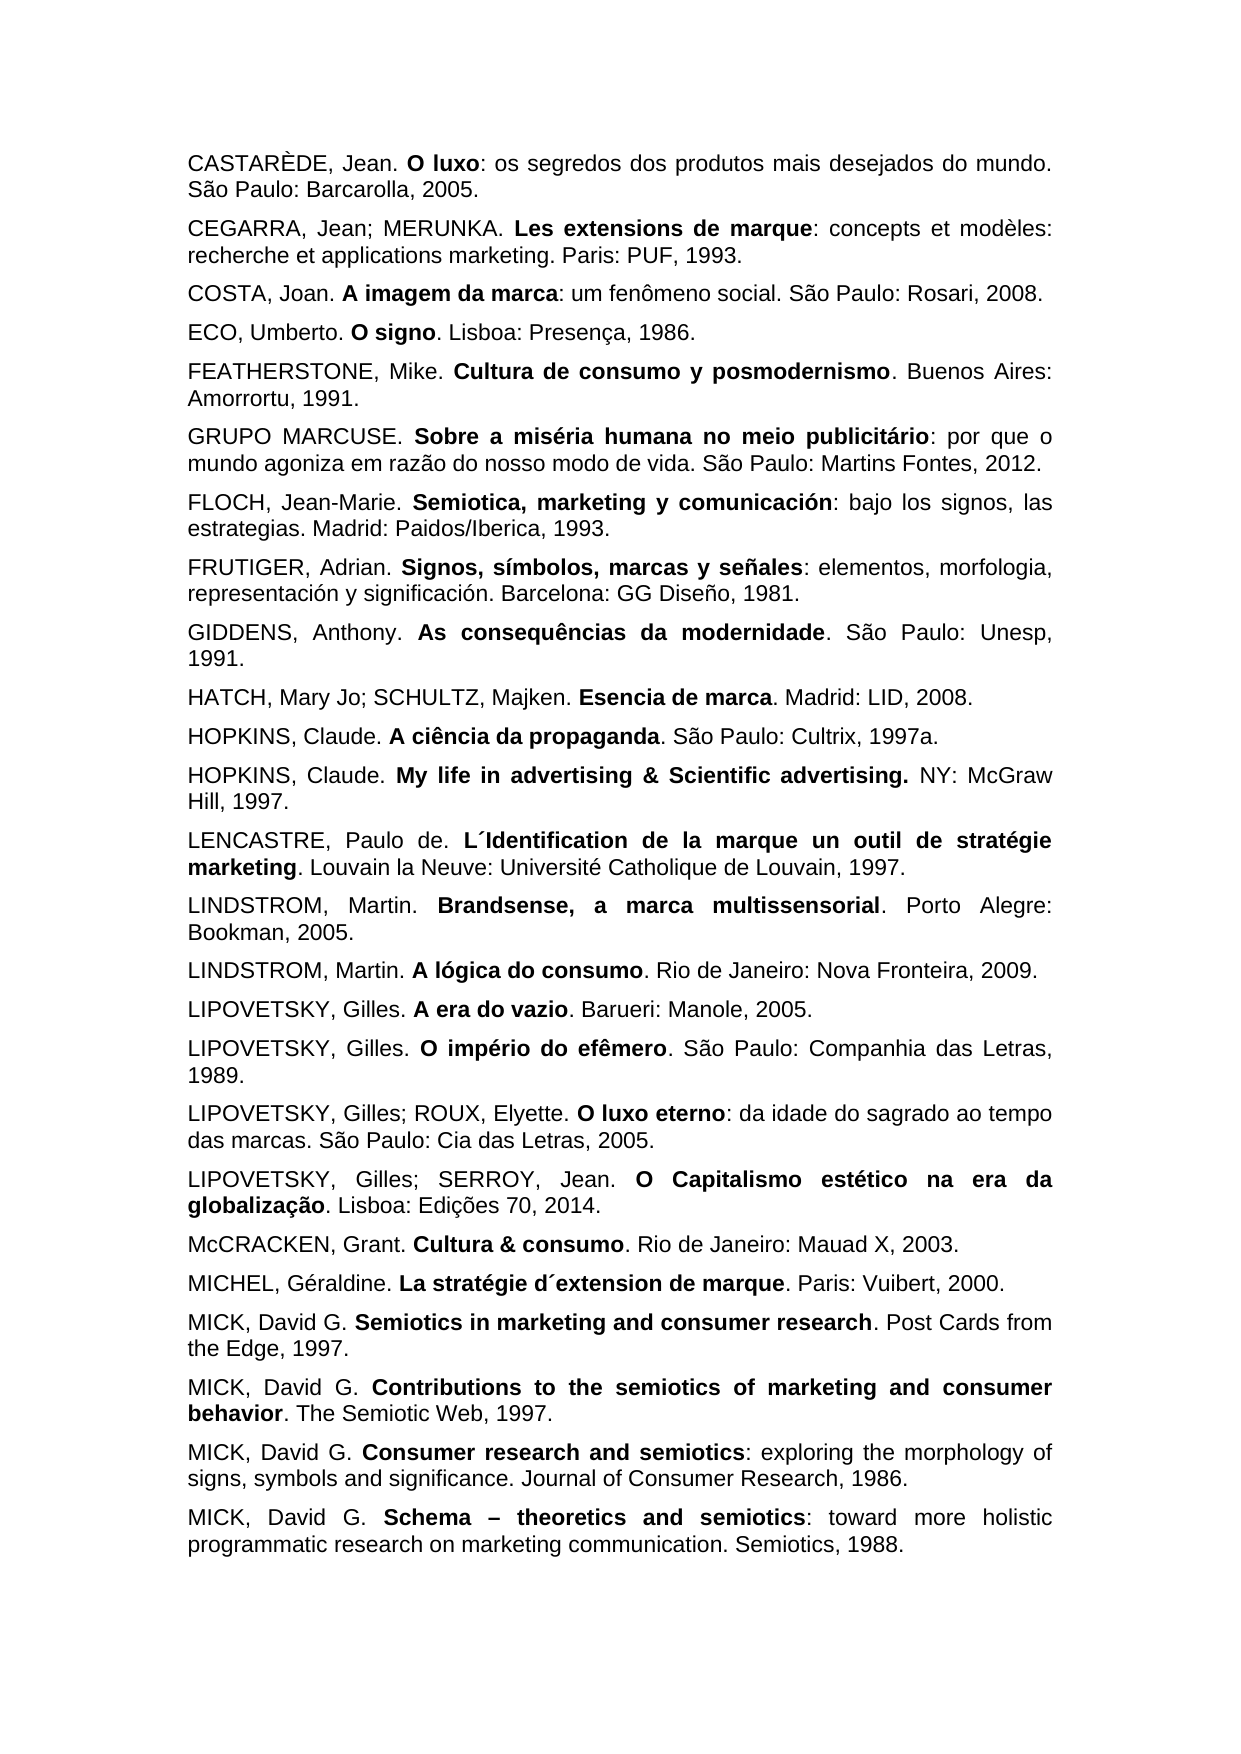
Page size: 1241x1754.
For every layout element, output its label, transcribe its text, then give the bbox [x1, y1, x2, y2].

text MICK, David G. Semiotics in marketing and consumer research. Post Cards from the Edge, 1997. [187, 1308, 1053, 1361]
text HOPKINS, Claude. A ciência da propaganda. São Paulo: Cultrix, 1997a. [187, 723, 1053, 749]
text MICHEL, Géraldine. La stratégie d´extension de marque. Paris: Vuibert, 2000. [187, 1270, 1053, 1296]
text LIPOVETSKY, Gilles. O império do efêmero. São Paulo: Companhia das Letras, 1989. [187, 1035, 1053, 1088]
text LIPOVETSKY, Gilles. A era do vazio. Barueri: Manole, 2005. [187, 996, 1053, 1023]
text FEATHERSTONE, Mike. Cultura de consumo y posmodernismo. Buenos Aires: Amorrortu, 1991. [187, 358, 1053, 411]
text FLOCH, Jean-Marie. Semiotica, marketing y comunicación: bajo los signos, las estrategias. Madrid: Paidos/Iberica, 1993. [187, 488, 1053, 541]
text LIPOVETSKY, Gilles; SERROY, Jean. O Capitalismo estético na era da globalização. Lisboa: Edições 70, 2014. [187, 1166, 1053, 1218]
text LENCASTRE, Paulo de. L´Identification de la marque un outil de stratégie marketing. Louvain la Neuve: Université Catholique de Louvain, 1997. [187, 827, 1053, 880]
text FRUTIGER, Adrian. Signos, símbolos, marcas y señales: elementos, morfologia, representación y significación. Barcelona: GG Diseño, 1981. [187, 554, 1053, 606]
text HOPKINS, Claude. My life in advertising & Scientific advertising. NY: McGraw Hill, 1997. [187, 762, 1053, 814]
text HATCH, Mary Jo; SCHULTZ, Majken. Esencia de marca. Madrid: LID, 2008. [187, 684, 1053, 711]
text LINDSTROM, Martin. Brandsense, a marca multissensorial. Porto Alegre: Bookman, 2005. [187, 892, 1053, 945]
text LINDSTROM, Martin. A lógica do consumo. Rio de Janeiro: Nova Fronteira, 2009. [187, 957, 1053, 984]
text MICK, David G. Schema – theoretics and semiotics: toward more holistic programmatic research on marketing communication. Semiotics, 1988. [187, 1504, 1053, 1557]
text LIPOVETSKY, Gilles; ROUX, Elyette. O luxo eterno: da idade do sagrado ao tempo das marcas. São Paulo: Cia das Letras, 2005. [187, 1100, 1053, 1153]
text GIDDENS, Anthony. As consequências da modernidade. São Paulo: Unesp, 1991. [187, 619, 1053, 672]
text MICK, David G. Contributions to the semiotics of marketing and consumer behavior. The Semiotic Web, 1997. [187, 1374, 1053, 1426]
text COSTA, Joan. A imagem da marca: um fenômeno social. São Paulo: Rosari, 2008. [187, 280, 1053, 307]
text McCRACKEN, Grant. Cultura & consumo. Rio de Janeiro: Mauad X, 2003. [187, 1231, 1053, 1257]
text CEGARRA, Jean; MERUNKA. Les extensions de marque: concepts et modèles: recherche et applications marketing. Paris: PUF, 1993. [187, 215, 1053, 268]
text GRUPO MARCUSE. Sobre a miséria humana no meio publicitário: por que o mundo agoniza em razão do nosso modo de vida. São Paulo: Martins Fontes, 2012. [187, 423, 1053, 476]
text ECO, Umberto. O signo. Lisboa: Presença, 1986. [187, 319, 1053, 346]
text MICK, David G. Consumer research and semiotics: exploring the morphology of signs, symbols and significance. Journal of Consumer Research, 1986. [187, 1439, 1053, 1492]
text CASTARÈDE, Jean. O luxo: os segredos dos produtos mais desejados do mundo. São Paulo: Barcarolla, 2005. [187, 150, 1053, 203]
